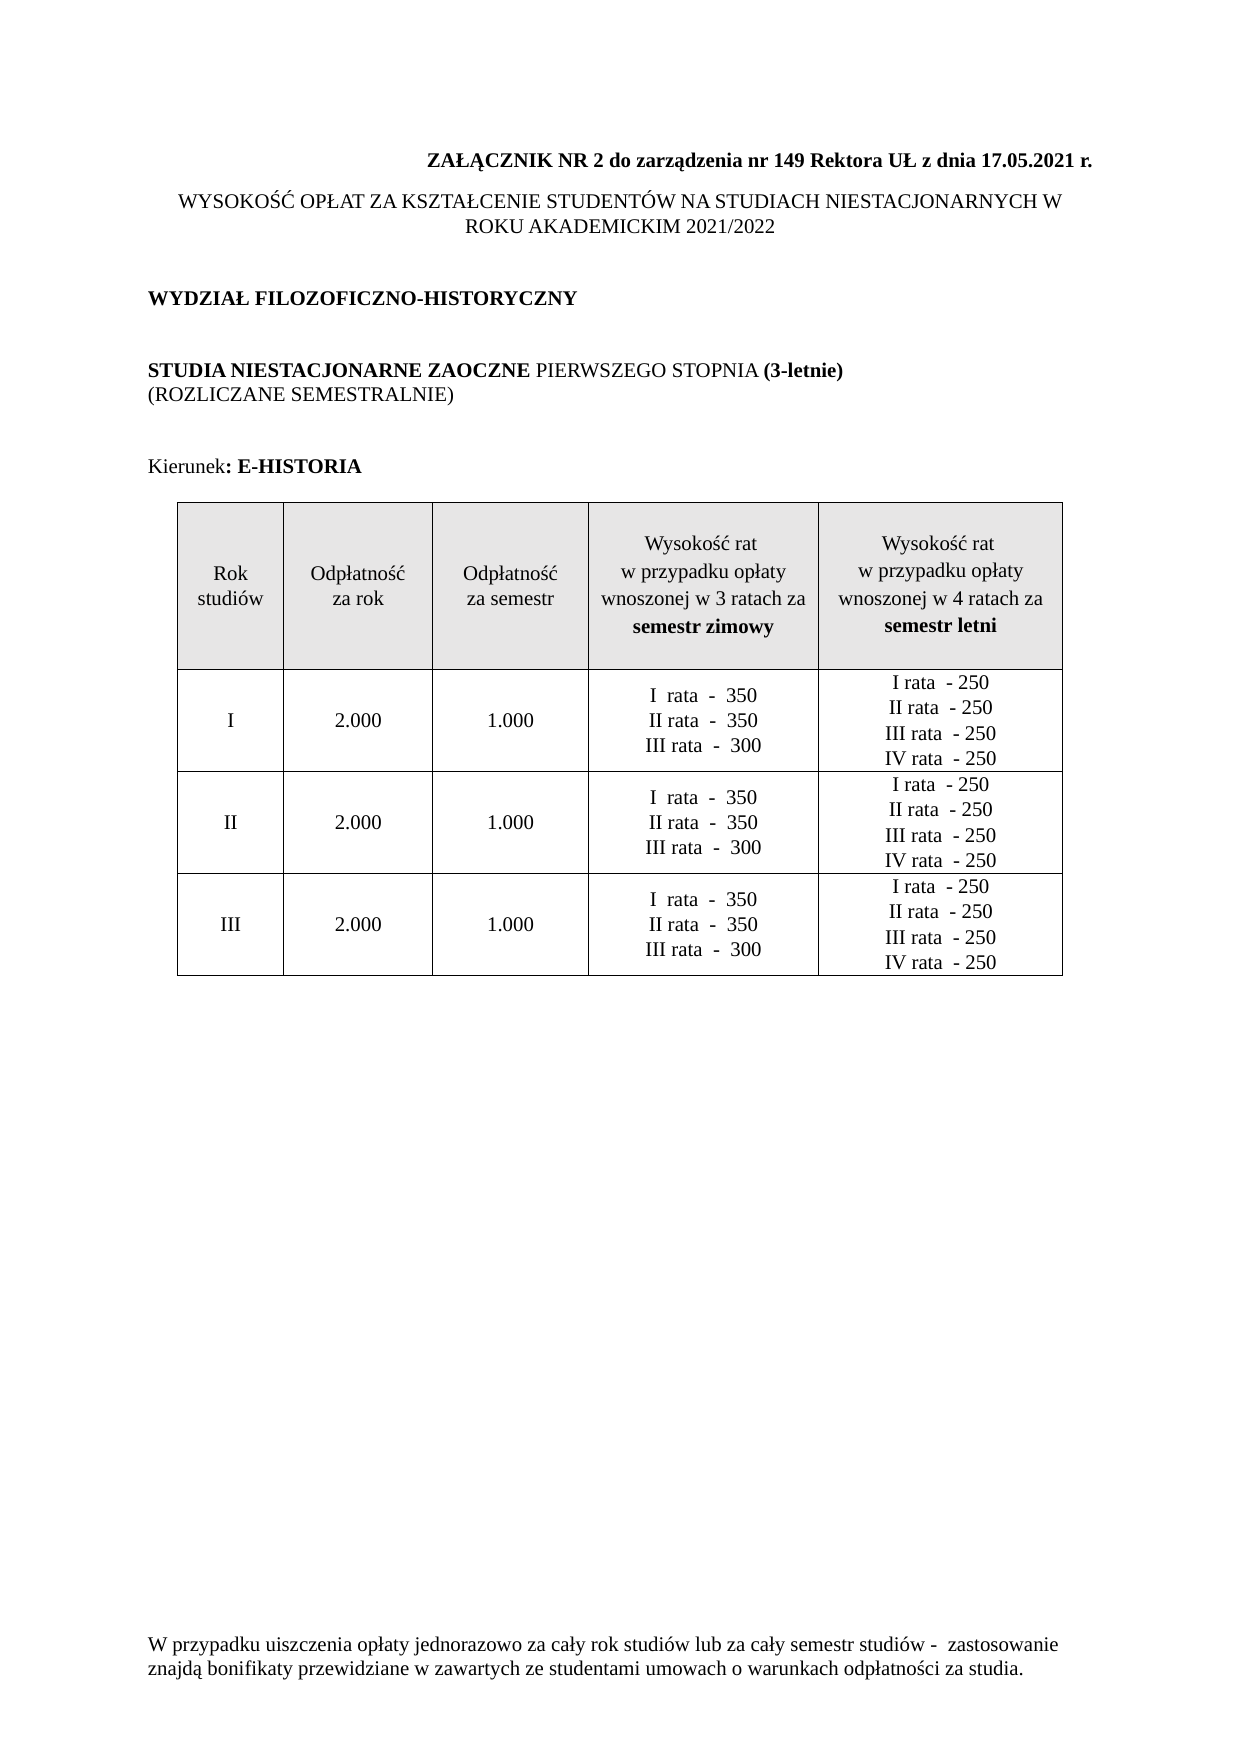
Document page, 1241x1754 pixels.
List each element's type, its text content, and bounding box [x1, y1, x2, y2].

table_cell I rata - 350 II rata - 350 III rata - 300 [589, 772, 818, 873]
text WYSOKOŚĆ OPŁAT ZA KSZTAŁCENIE STUDENTÓW NA STUDIACH NIESTACJONARNYCH W ROKU AKADEMICKIM 2021/2022 [148, 189, 1093, 238]
table_header Odpłatność za semestr [433, 503, 588, 669]
table_header Odpłatność za rok [284, 503, 432, 669]
table_cell III [178, 874, 283, 975]
table_cell II [178, 772, 283, 873]
table_cell I rata - 350 II rata - 350 III rata - 300 [589, 670, 818, 771]
text (ROZLICZANE SEMESTRALNIE) [148, 382, 1093, 406]
table_header Rok studiów [178, 503, 283, 669]
table_cell 2.000 [284, 670, 432, 771]
table_cell I [178, 670, 283, 771]
table_cell I rata - 350 II rata - 350 III rata - 300 [589, 874, 818, 975]
text STUDIA NIESTACJONARNE ZAOCZNE PIERWSZEGO STOPNIA (3-letnie) [148, 358, 1093, 382]
table_cell I rata - 250 II rata - 250 III rata - 250 IV rata - 250 [819, 772, 1062, 873]
text Kierunek: E-HISTORIA [148, 454, 1093, 478]
table_cell 2.000 [284, 772, 432, 873]
table_cell I rata - 250 II rata - 250 III rata - 250 IV rata - 250 [819, 670, 1062, 771]
table_cell 1.000 [433, 670, 588, 771]
table_cell 2.000 [284, 874, 432, 975]
text WYDZIAŁ FILOZOFICZNO-HISTORYCZNY [148, 286, 1093, 310]
table_cell I rata - 250 II rata - 250 III rata - 250 IV rata - 250 [819, 874, 1062, 975]
table_header Wysokość rat w przypadku opłaty wnoszonej w 4 ratach za semestr letni [819, 503, 1062, 669]
table_cell 1.000 [433, 874, 588, 975]
table_header Wysokość rat w przypadku opłaty wnoszonej w 3 ratach za semestr zimowy [589, 503, 818, 669]
text ZAŁĄCZNIK NR 2 do zarządzenia nr 149 Rektora UŁ z dnia 17.05.2021 r. [148, 148, 1093, 172]
table_cell 1.000 [433, 772, 588, 873]
